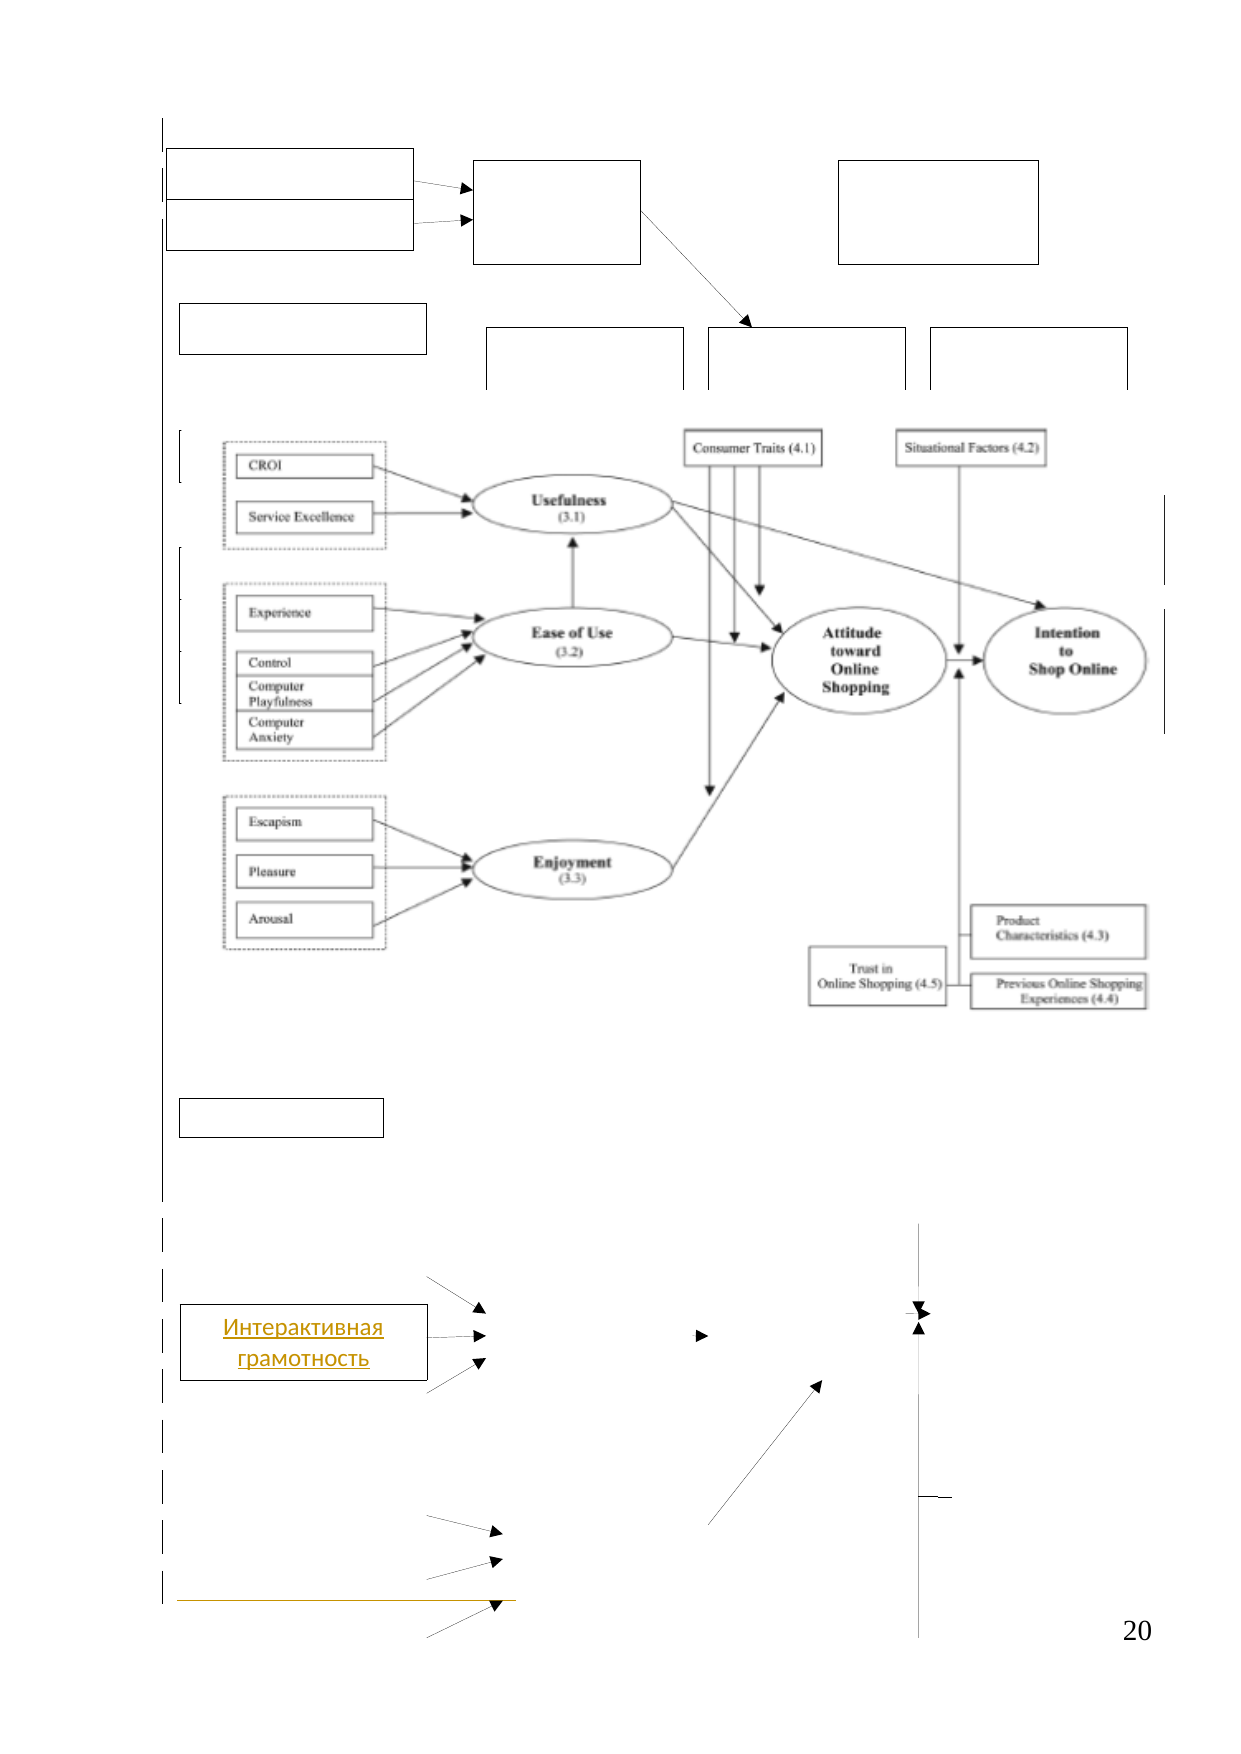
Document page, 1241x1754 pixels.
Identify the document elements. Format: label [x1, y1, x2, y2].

picture [181, 390, 1165, 1031]
